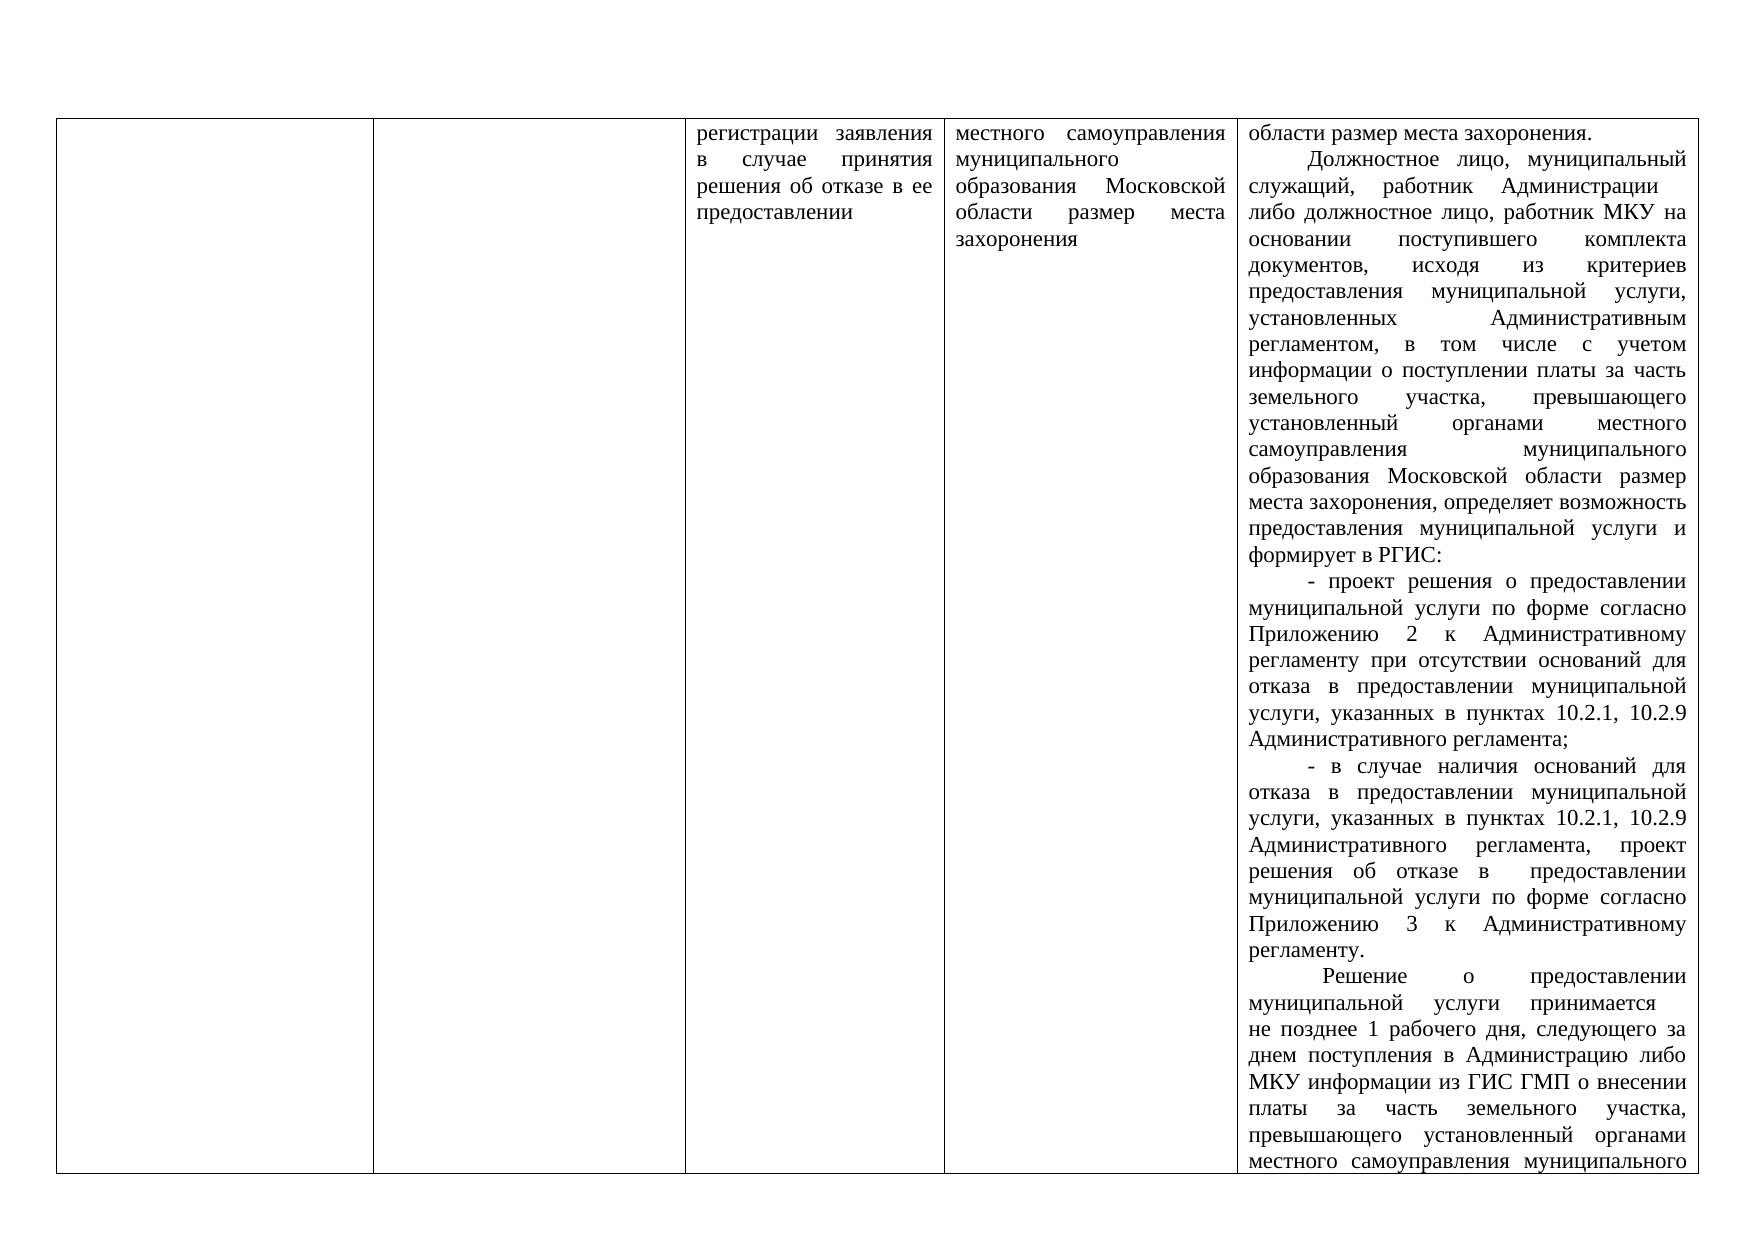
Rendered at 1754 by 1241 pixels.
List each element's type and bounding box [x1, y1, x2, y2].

table_cell [1238, 119, 1698, 1173]
table_cell [686, 119, 944, 1173]
table_cell [374, 119, 685, 1173]
table_cell [57, 119, 373, 1173]
table_cell [945, 119, 1237, 1173]
